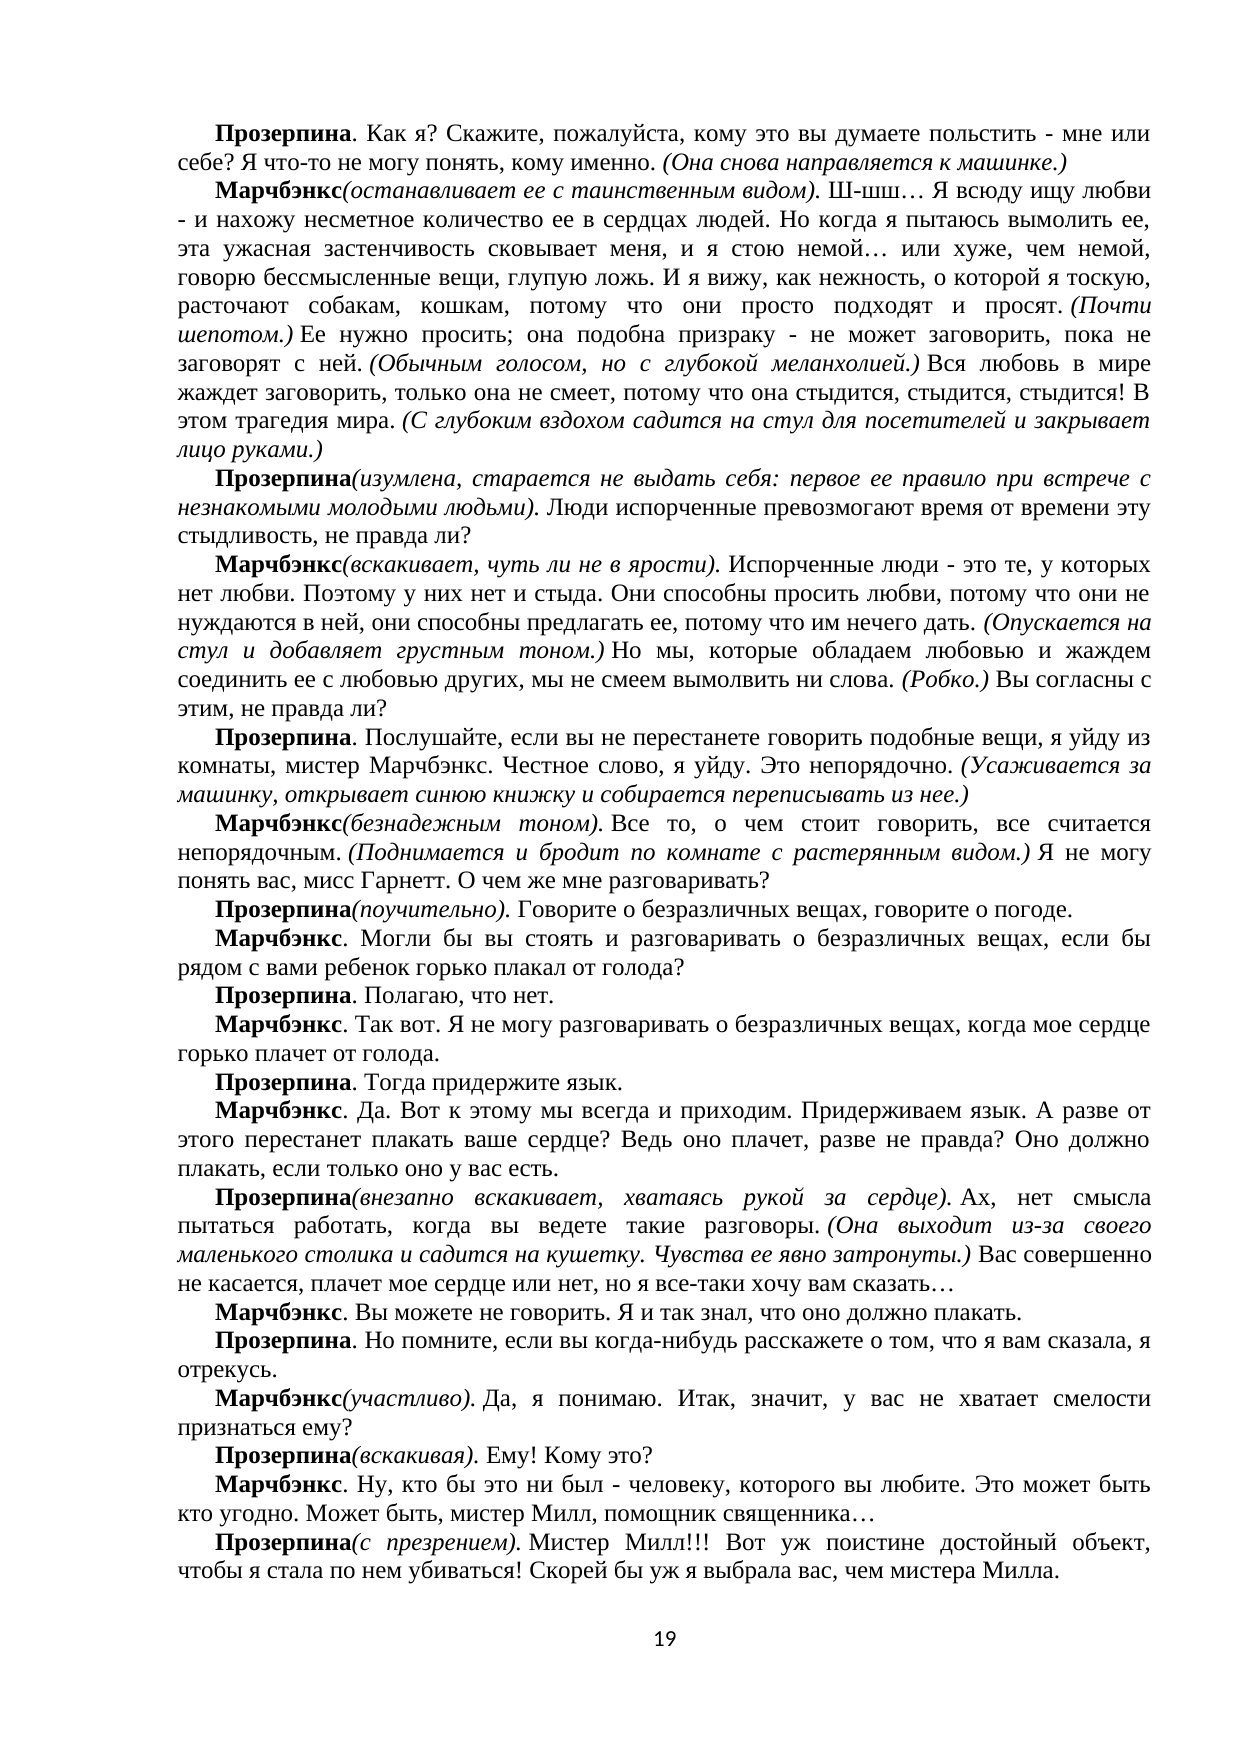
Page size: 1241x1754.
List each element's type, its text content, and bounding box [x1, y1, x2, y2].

text Прозерпина. Послушайте, если вы не перестанете говорить подобные вещи, я уйду из комнаты, мистер Марчбэнкс. Честное слово, я уйду. Это непорядочно. (Усаживается за машинку, открывает синюю книжку и собирается переписывать из нее.) [177, 722, 1152, 808]
text Прозерпина. Но помните, если вы когда-нибудь расскажете о том, что я вам сказала, я отрекусь. [177, 1326, 1152, 1383]
text Прозерпина. Тогда придержите язык. [177, 1067, 1152, 1096]
text Марчбэнкс. Да. Вот к этому мы всегда и приходим. Придерживаем язык. А разве от этого перестанет плакать ваше сердце? Ведь оно плачет, разве не правда? Оно должно плакать, если только оно у вас есть. [177, 1096, 1152, 1182]
text Марчбэнкс(участливо). Да, я понимаю. Итак, значит, у вас не хватает смелости признаться ему? [177, 1383, 1152, 1441]
text Марчбэнкс(останавливает ее с таинственным видом). Ш-шш… Я всюду ищу любви - и нахожу несметное количество ее в сердцах людей. Но когда я пытаюсь вымолить ее, эта ужасная застенчивость сковывает меня, и я стою немой… или хуже, чем немой, говорю бессмысленные вещи, глупую ложь. И я вижу, как нежность, о которой я тоскую, расточают собакам, кошкам, потому что они просто подходят и просят. (Почти шепотом.) Ее нужно просить; она подобна призраку - не может заговорить, пока не заговорят с ней. (Обычным голосом, но с глубокой меланхолией.) Вся любовь в мире жаждет заговорить, только она не смеет, потому что она стыдится, стыдится, стыдится! В этом трагедия мира. (С глубоким вздохом садится на стул для посетителей и закрывает лицо руками.) [177, 176, 1152, 463]
text Марчбэнкс(безнадежным тоном). Все то, о чем стоит говорить, все считается непорядочным. (Поднимается и бродит по комнате с растерянным видом.) Я не могу понять вас, мисс Гарнетт. О чем же мне разговаривать? [177, 808, 1152, 894]
text Прозерпина. Полагаю, что нет. [177, 981, 1152, 1009]
text Прозерпина(поучительно). Говорите о безразличных вещах, говорите о погоде. [177, 894, 1152, 923]
text Марчбэнкс. Так вот. Я не могу разговаривать о безразличных вещах, когда мое сердце горько плачет от голода. [177, 1009, 1152, 1067]
text Прозерпина(изумлена, старается не выдать себя: первое ее правило при встрече с незнакомыми молодыми людьми). Люди испорченные превозмогают время от времени эту стыдливость, не правда ли? [177, 463, 1152, 549]
text Марчбэнкс(вскакивает, чуть ли не в ярости). Испорченные люди - это те, у которых нет любви. Поэтому у них нет и стыда. Они способны просить любви, потому что они не нуждаются в ней, они способны предлагать ее, потому что им нечего дать. (Опускается на стул и добавляет грустным тоном.) Но мы, которые обладаем любовью и жаждем соединить ее с любовью других, мы не смеем вымолвить ни слова. (Робко.) Вы согласны с этим, не правда ли? [177, 549, 1152, 722]
text Марчбэнкс. Могли бы вы стоять и разговаривать о безразличных вещах, если бы рядом с вами ребенок горько плакал от голода? [177, 923, 1152, 981]
text Прозерпина. Как я? Скажите, пожалуйста, кому это вы думаете польстить - мне или себе? Я что-то не могу понять, кому именно. (Она снова направляется к машинке.) [177, 118, 1152, 176]
text Прозерпина(с презрением). Мистер Милл!!! Вот уж поистине достойный объект, чтобы я стала по нем убиваться! Скорей бы уж я выбрала вас, чем мистера Милла. [177, 1527, 1152, 1584]
text Прозерпина(вскакивая). Ему! Кому это? [177, 1441, 1152, 1469]
text Прозерпина(внезапно вскакивает, хватаясь рукой за сердце). Ах, нет смысла пытаться работать, когда вы ведете такие разговоры. (Она выходит из-за своего маленького столика и садится на кушетку. Чувства ее явно затронуты.) Вас совершенно не касается, плачет мое сердце или нет, но я все-таки хочу вам сказать… [177, 1182, 1152, 1297]
text Марчбэнкс. Вы можете не говорить. Я и так знал, что оно должно плакать. [177, 1297, 1152, 1326]
text Марчбэнкс. Ну, кто бы это ни был - человеку, которого вы любите. Это может быть кто угодно. Может быть, мистер Милл, помощник священника… [177, 1469, 1152, 1527]
